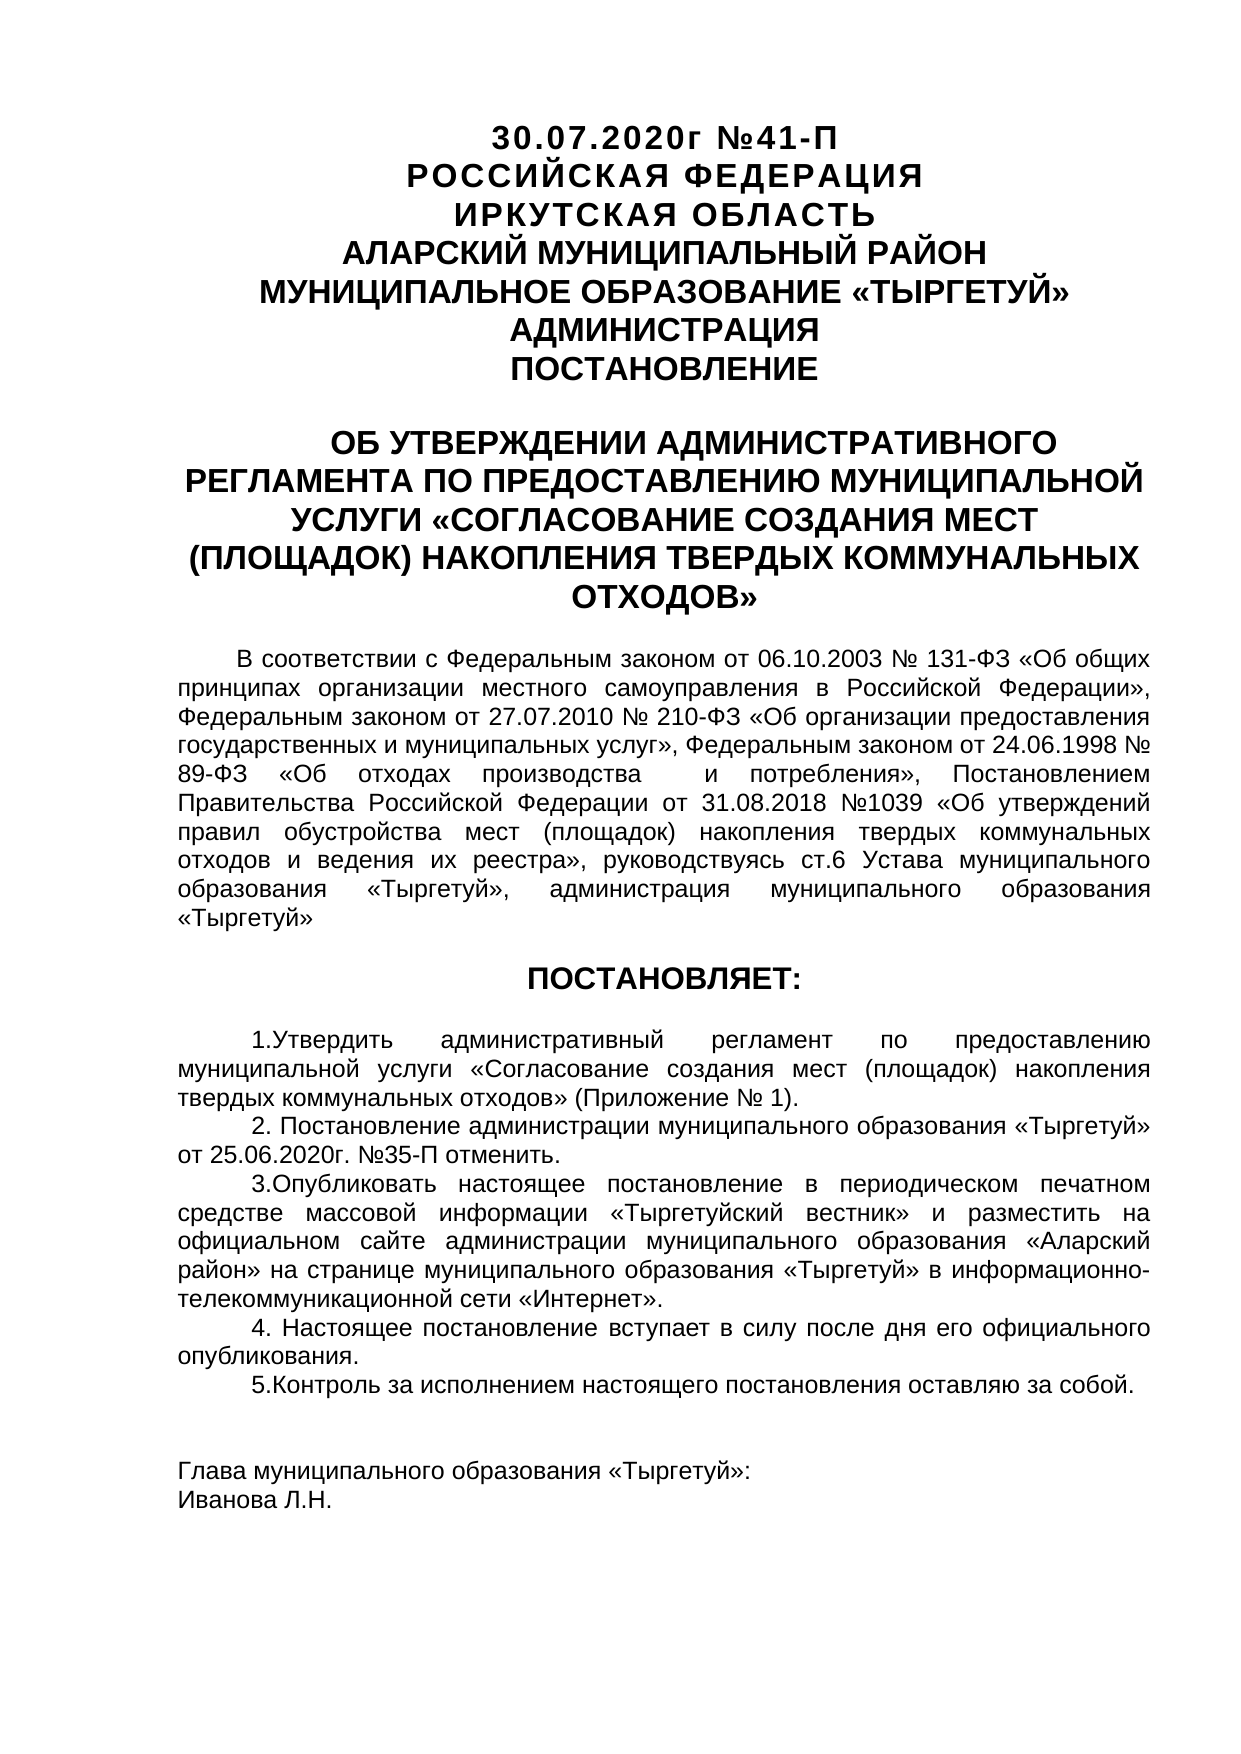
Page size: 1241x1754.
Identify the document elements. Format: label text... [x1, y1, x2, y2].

text Глава муниципального образования «Тыргетуй»: [177, 1456, 1152, 1485]
text АДМИНИСТРАЦИЯ [177, 310, 1152, 349]
text МУНИЦИПАЛЬНОЕ ОБРАЗОВАНИЕ «Тыргетуй» [177, 272, 1152, 310]
subtitle ИРКУТСКАЯ ОБЛАСТЬ [177, 195, 1152, 233]
list ПОСТАНОВЛЯЕТ: [177, 960, 1152, 996]
list 4. Настоящее постановление вступает в силу после дня его официального опубликования. [177, 1312, 1152, 1370]
subtitle 30.07.2020г №41-П [177, 118, 1152, 157]
list 5.Контроль за исполнением настоящего постановления оставляю за собой. [177, 1370, 1152, 1399]
subtitle АЛАРСКИЙ МУНИЦИПАЛЬНЫЙ РАЙОН [177, 233, 1152, 272]
text Иванова Л.Н. [177, 1485, 1152, 1514]
list 1.Утвердить административный регламент по предоставлению муниципальной услуги «Согласование создания мест (площадок) накопления твердых коммунальных отходов» (Приложение № 1). [177, 1025, 1152, 1111]
text 2. Постановление администрации муниципального образования «Тыргетуй» от 25.06.2020г. №35-П отменить. [177, 1111, 1152, 1169]
text В соответствии с Федеральным законом от 06.10.2003 № 131-ФЗ «Об общих принципах организации местного самоуправления в Российской Федерации», Федеральным законом от 27.07.2010 № 210-ФЗ «Об организации предоставления государственных и муниципальных услуг», Федеральным законом от 24.06.1998 № 89-ФЗ «Об отходах производства и потребления», Постановлением Правительства Российской Федерации от 31.08.2018 №1039 «Об утверждений правил обустройства мест (площадок) накопления твердых коммунальных отходов и ведения их реестра», руководствуясь ст.6 Устава муниципального образования «Тыргетуй», администрация муниципального образования «Тыргетуй» [177, 644, 1152, 932]
text ПОСТАНОВЛЕНИЕ [177, 349, 1152, 387]
list 3.Опубликовать настоящее постановление в периодическом печатном средстве массовой информации «Тыргетуйский вестник» и разместить на официальном сайте администрации муниципального образования «Аларский район» на странице муниципального образования «Тыргетуй» в информационно-телекоммуникационной сети «Интернет». [177, 1169, 1152, 1312]
subtitle РОССИЙСКАЯ ФЕДЕРАЦИЯ [177, 157, 1152, 195]
text ОБ УТВЕРЖДЕНИИ АДМИНИСТРАТИВНОГО РЕГЛАМЕНТА ПО ПРЕДОСТАВЛЕНИЮ МУНИЦИПАЛЬНОЙ УСЛУГИ «СОГЛАСОВАНИЕ СОЗДАНИЯ МЕСТ (ПЛОЩАДОК) НАКОПЛЕНИЯ ТВЕРДЫХ КОММУНАЛЬНЫХ ОТХОДОВ» [177, 423, 1152, 615]
